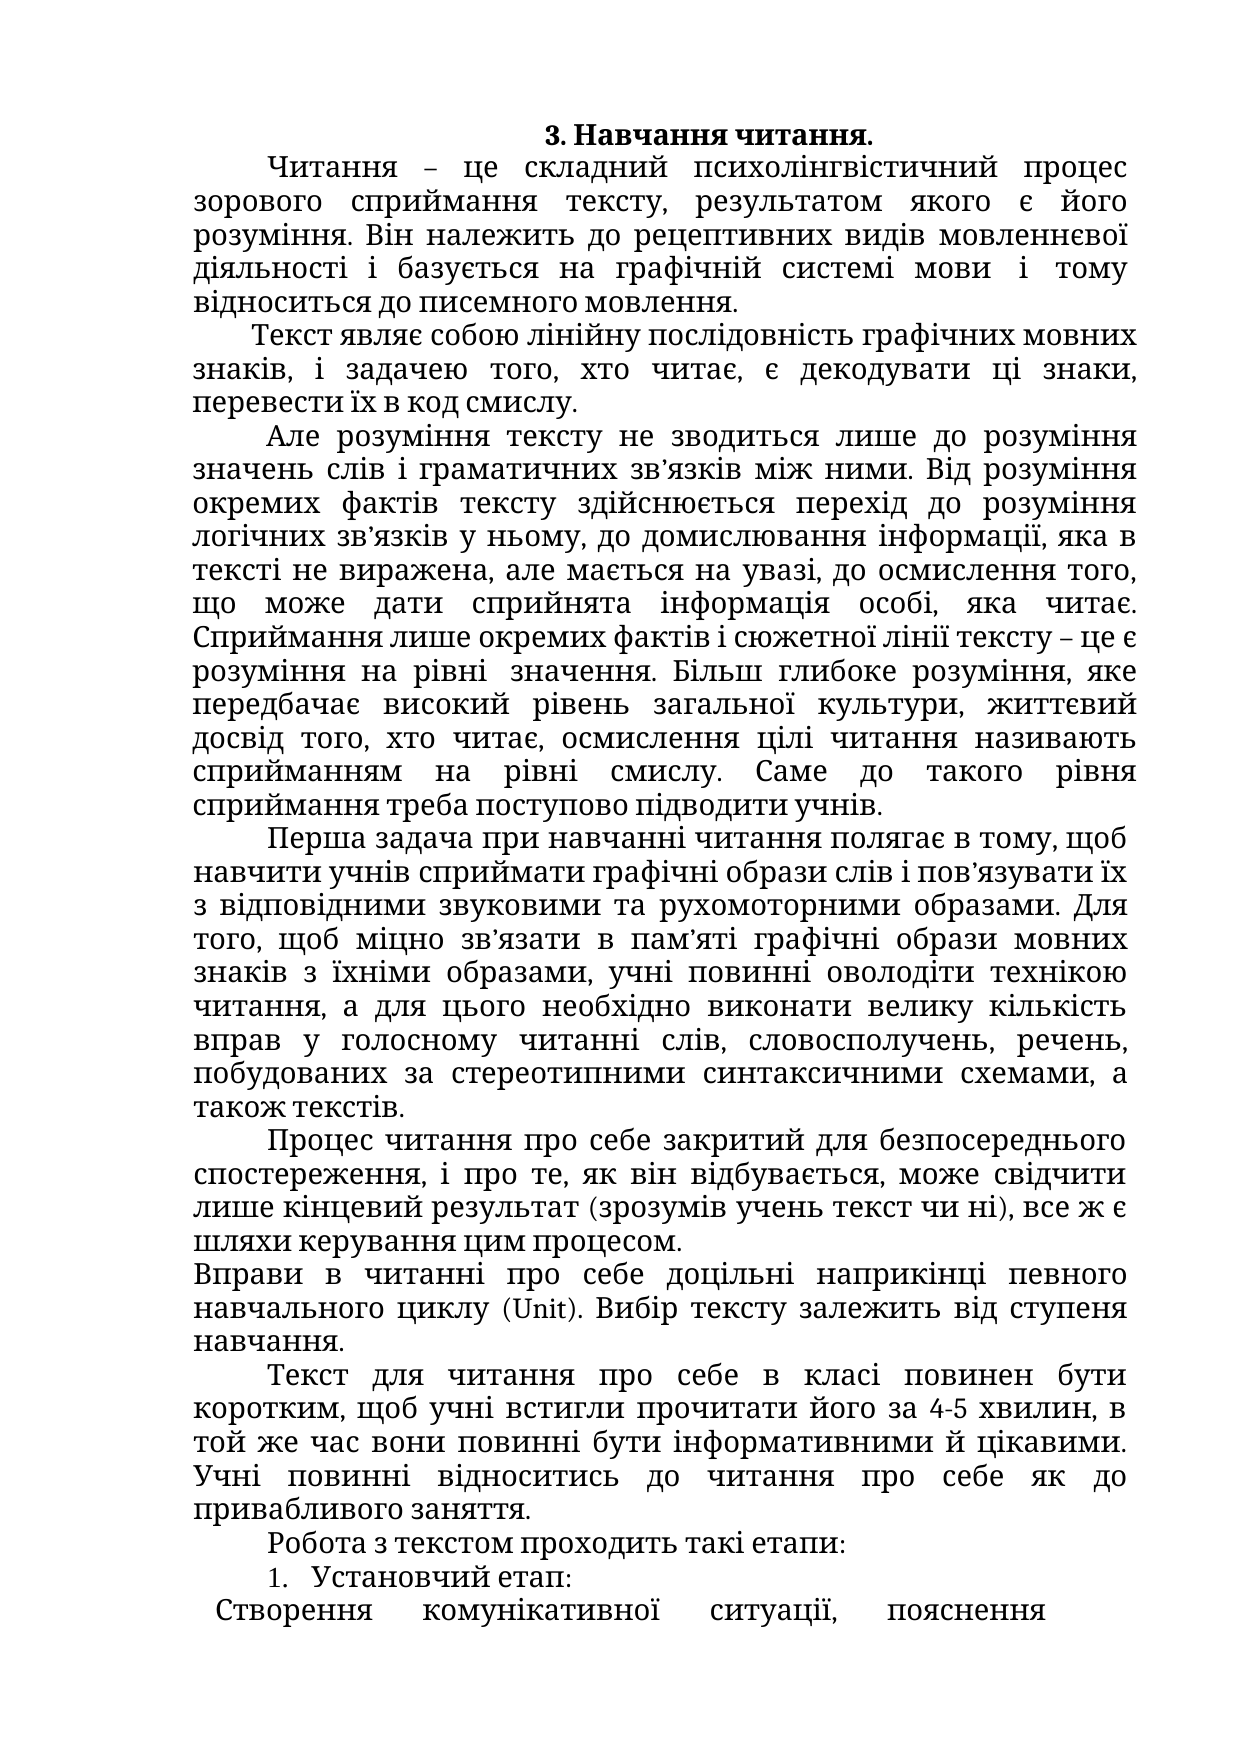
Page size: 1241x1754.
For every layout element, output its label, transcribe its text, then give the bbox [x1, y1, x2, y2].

list Установчий етап: [267, 1560, 1152, 1594]
text Процес читання про себе закритий для безпосереднього спостереження, і про те, як він відбувається, може свідчити лише кінцевий результат (зрозумів учень текст чи ні), все ж є шляхи керування цим процесом. [193, 1124, 1127, 1258]
text Перша задача при навчанні читання полягає в тому, щоб навчити учнів сприймати графічні образи слів і пов’язувати їх з відповідними звуковими та рухомоторними образами. Для того, щоб міцно зв’язати в пам’яті графічні образи мовних знаків з їхніми образами, учні повинні оволодіти технікою читання, а для цього необхідно виконати велику кількість вправ у голосному читанні слів, словосполучень, речень, побудованих за стереотипними синтаксичними схемами, а також текстів. [193, 822, 1128, 1124]
text Робота з текстом проходить такі етапи: [267, 1527, 1152, 1560]
text Текст являє собою лінійну послідовність графічних мовних знаків, і задачею того, хто читає, є декодувати ці знаки, перевести їх в код смислу. [192, 319, 1137, 420]
text Читання – це складний психолінгвістичний процес зорового сприймання тексту, результатом якого є його розуміння. Він належить до рецептивних видів мовленнєвої діяльності і базується на графічній системі мови і тому відноситься до писемного мовлення. [193, 152, 1128, 319]
text Вправи в читанні про себе доцільні наприкінці певного навчального циклу (Unit). Вибір тексту залежить від ступеня навчання. [193, 1258, 1128, 1359]
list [193, 1594, 1046, 1627]
text 3. Навчання читання. [267, 118, 1152, 152]
text Текст для читання про себе в класі повинен бути коротким, щоб учні встигли прочитати його за 4-5 хвилин, в той же час вони повинні бути інформативними й цікавими. Учні повинні відноситись до читання про себе як до привабливого заняття. [193, 1359, 1127, 1527]
text Але розуміння тексту не зводиться лише до розуміння значень слів і граматичних зв’язків між ними. Від розуміння окремих фактів тексту здійснюється перехід до розуміння логічних зв’язків у ньому, до домислювання інформації, яка в тексті не виражена, але мається на увазі, до осмислення того, що може дати сприйнята інформація особі, яка читає. Сприймання лише окремих фактів і сюжетної лінії тексту – це є розуміння на рівні значення. Більш глибоке розуміння, яке передбачає високий рівень загальної культури, життєвий досвід того, хто читає, осмислення цілі читання називають сприйманням на рівні смислу. Саме до такого рівня сприймання треба поступово підводити учнів. [192, 420, 1137, 822]
